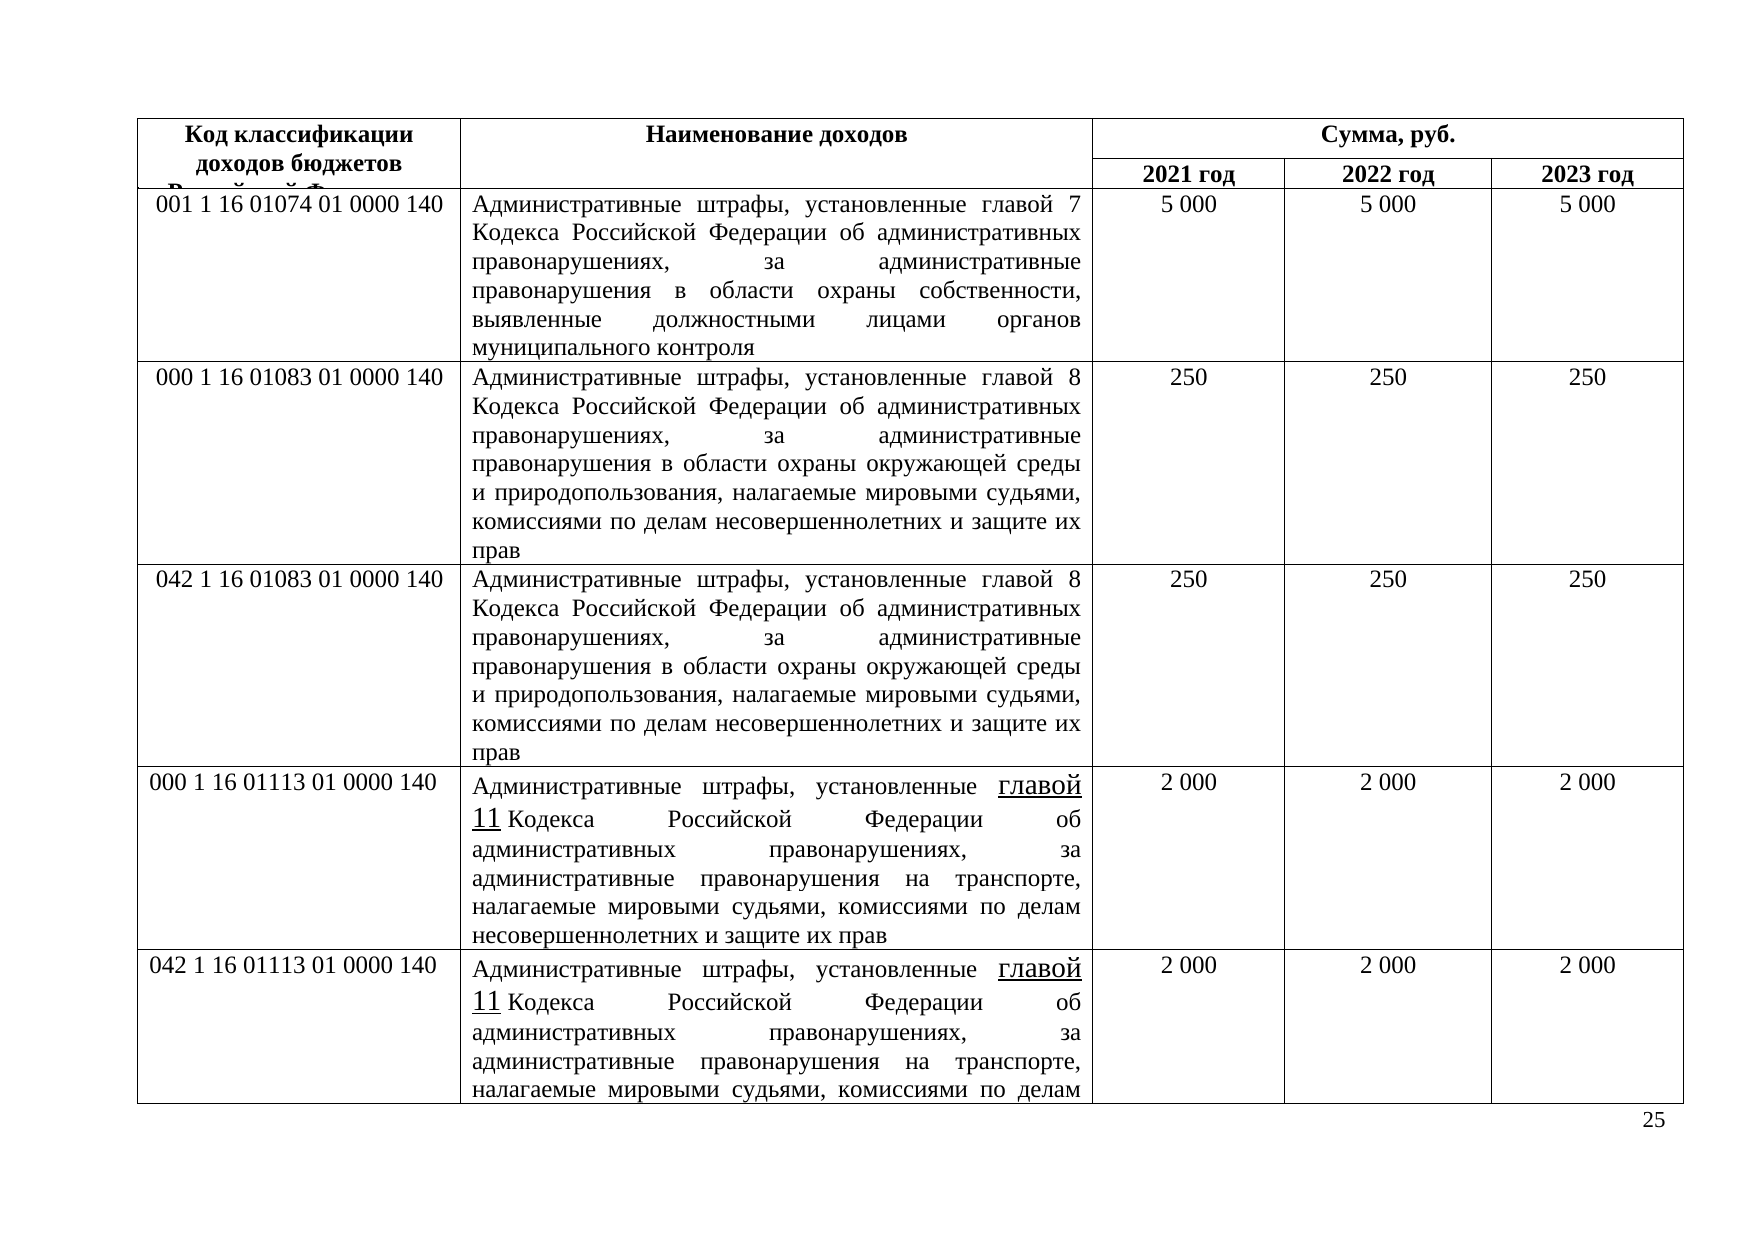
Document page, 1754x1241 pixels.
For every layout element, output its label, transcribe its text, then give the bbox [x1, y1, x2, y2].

table_cell 250 [1285, 362, 1491, 563]
table_header Наименование доходов [461, 119, 1092, 188]
table_cell 001 1 16 01074 01 0000 140 [138, 189, 460, 361]
table_cell Административные штрафы, установленные главой 8 Кодекса Российской Федерации об административных правонарушениях, за административные правонарушения в области охраны окружающей среды и природопользования, налагаемые мировыми судьями, комиссиями по делам несовершеннолетних и защите их прав [461, 362, 1092, 563]
table_cell 2 000 [1492, 950, 1683, 1103]
table_cell 042 1 16 01083 01 0000 140 [138, 565, 460, 766]
table_cell 2 000 [1492, 767, 1683, 949]
table_cell 250 [1093, 362, 1284, 563]
table_cell Административные штрафы, установленные главой 8 Кодекса Российской Федерации об административных правонарушениях, за административные правонарушения в области охраны окружающей среды и природопользования, налагаемые мировыми судьями, комиссиями по делам несовершеннолетних и защите их прав [461, 565, 1092, 766]
table_cell 250 [1285, 565, 1491, 766]
table_cell 042 1 16 01113 01 0000 140 [138, 950, 460, 1103]
table_cell 2022 год [1285, 159, 1491, 188]
table_cell 5 000 [1285, 189, 1491, 361]
table_cell 2021 год [1093, 159, 1284, 188]
table_cell 000 1 16 01113 01 0000 140 [138, 767, 460, 949]
table_cell 250 [1492, 362, 1683, 563]
table_cell 2 000 [1093, 767, 1284, 949]
table_header Сумма, руб. [1093, 119, 1683, 158]
table_cell 2 000 [1093, 950, 1284, 1103]
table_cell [461, 189, 1092, 361]
table_cell 2023 год [1492, 159, 1683, 188]
table_cell 5 000 [1093, 189, 1284, 361]
table_header Код классификации доходов бюджетов Российской Федерации [138, 119, 460, 188]
table_cell 2 000 [1285, 950, 1491, 1103]
table_cell 000 1 16 01083 01 0000 140 [138, 362, 460, 563]
table_cell 5 000 [1492, 189, 1683, 361]
table_cell 250 [1093, 565, 1284, 766]
table_cell 250 [1492, 565, 1683, 766]
table_cell 2 000 [1285, 767, 1491, 949]
